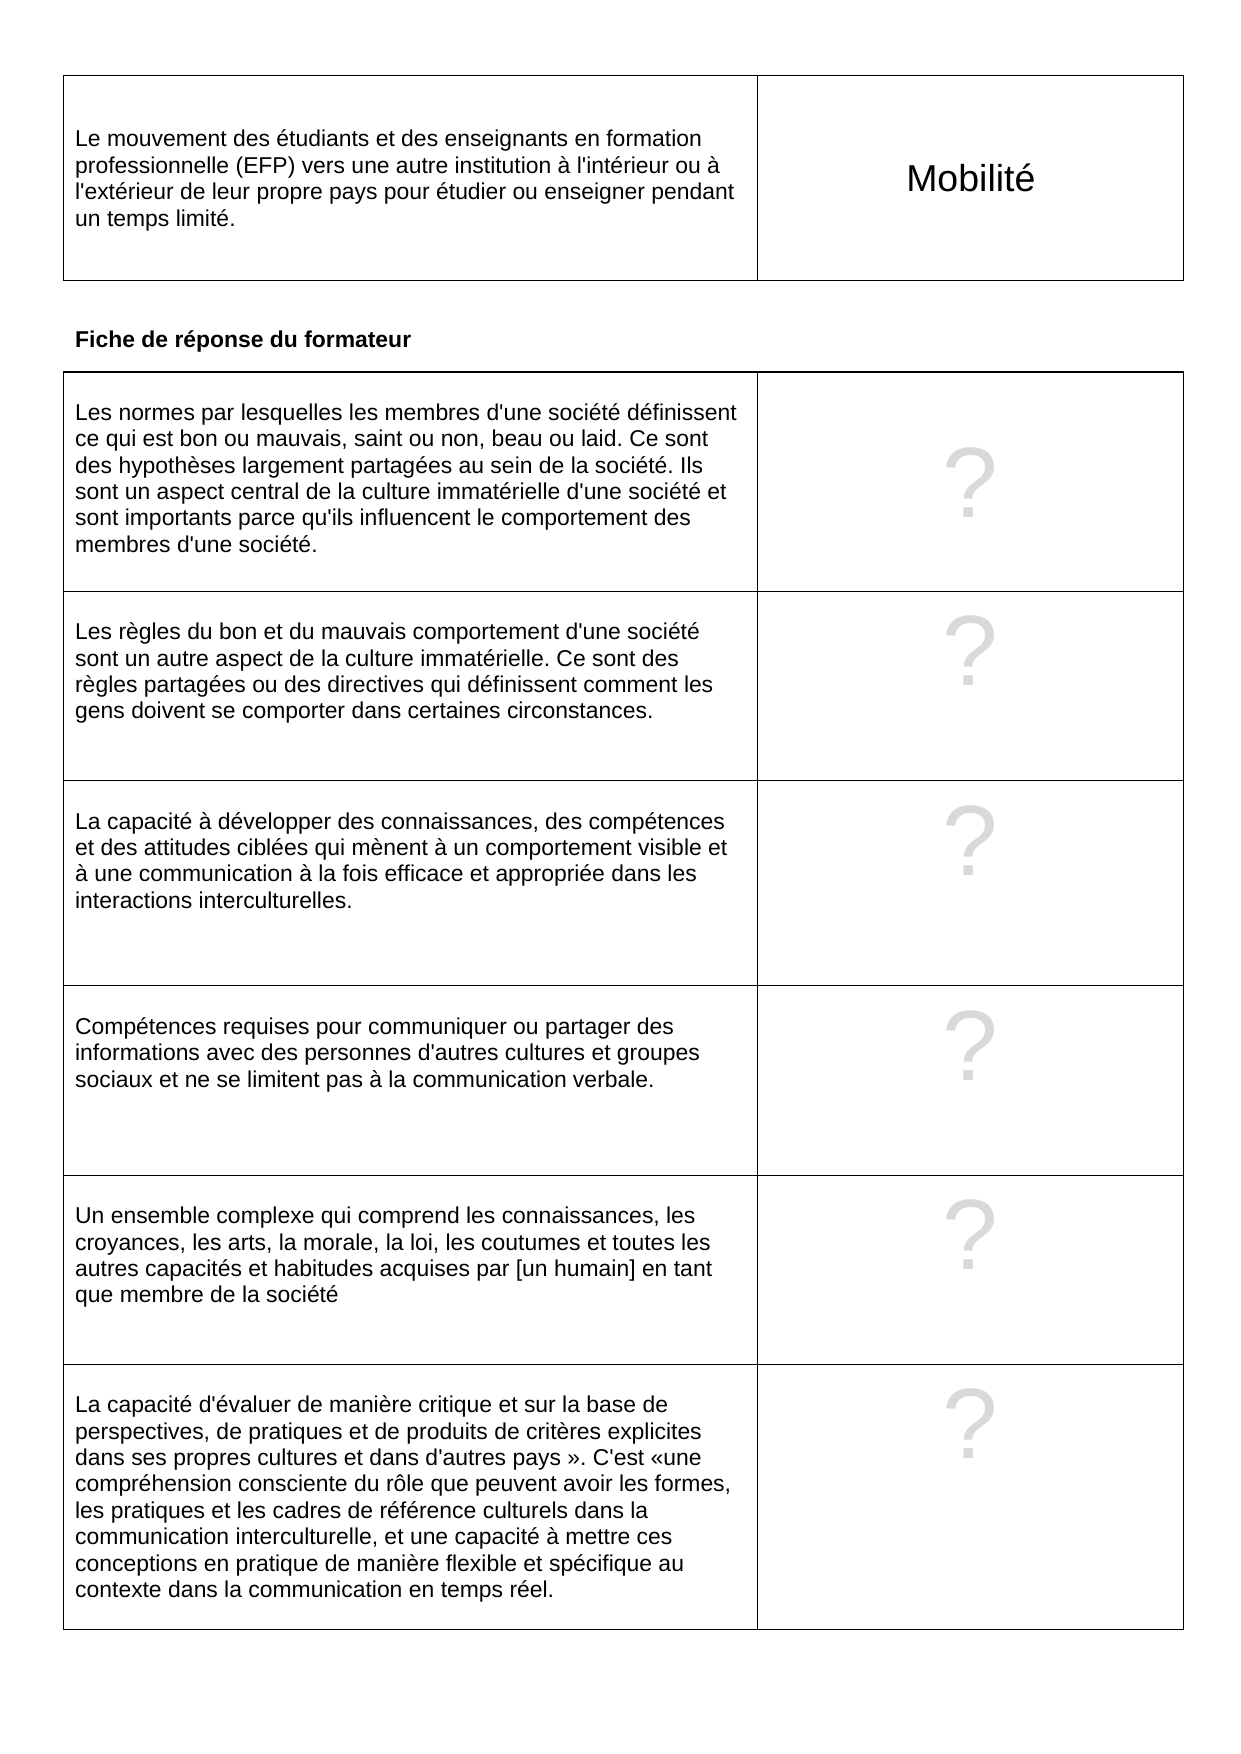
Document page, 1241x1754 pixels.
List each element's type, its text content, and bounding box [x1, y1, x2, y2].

table_cell ? [758, 986, 1183, 1175]
table_cell La capacité à développer des connaissances, des compétences et des attitudes ciblées qui mènent à un comportement visible et à une communication à la fois efficace et appropriée dans les interactions interculturelles. [64, 781, 757, 985]
table_cell Compétences requises pour communiquer ou partager des informations avec des personnes d'autres cultures et groupes sociaux et ne se limitent pas à la communication verbale. [64, 986, 757, 1175]
table_cell ? [758, 781, 1183, 985]
table_cell Les règles du bon et du mauvais comportement d'une société sont un autre aspect de la culture immatérielle. Ce sont des règles partagées ou des directives qui définissent comment les gens doivent se comporter dans certaines circonstances. [64, 592, 757, 780]
table_cell La capacité d'évaluer de manière critique et sur la base de perspectives, de pratiques et de produits de critères explicites dans ses propres cultures et dans d'autres pays ». C'est «une compréhension consciente du rôle que peuvent avoir les formes, les pratiques et les cadres de référence culturels dans la communication interculturelle, et une capacité à mettre ces conceptions en pratique de manière flexible et spécifique au contexte dans la communication en temps réel. [64, 1365, 757, 1628]
table_cell Un ensemble complexe qui comprend les connaissances, les croyances, les arts, la morale, la loi, les coutumes et toutes les autres capacités et habitudes acquises par [un humain] en tant que membre de la société [64, 1176, 757, 1364]
table_cell Le mouvement des étudiants et des enseignants en formation professionnelle (EFP) vers une autre institution à l'intérieur ou à l'extérieur de leur propre pays pour étudier ou enseigner pendant un temps limité. [64, 76, 757, 280]
text Fiche de réponse du formateur [75, 326, 1165, 353]
table_cell ? [758, 1365, 1183, 1628]
table_cell Mobilité [758, 76, 1183, 280]
table_cell ? [758, 1176, 1183, 1364]
table_cell ? [758, 592, 1183, 780]
table_header ? [758, 373, 1183, 591]
table_header Les normes par lesquelles les membres d'une société définissent ce qui est bon ou mauvais, saint ou non, beau ou laid. Ce sont des hypothèses largement partagées au sein de la société. Ils sont un aspect central de la culture immatérielle d'une société et sont importants parce qu'ils influencent le comportement des membres d'une société. [64, 373, 757, 591]
